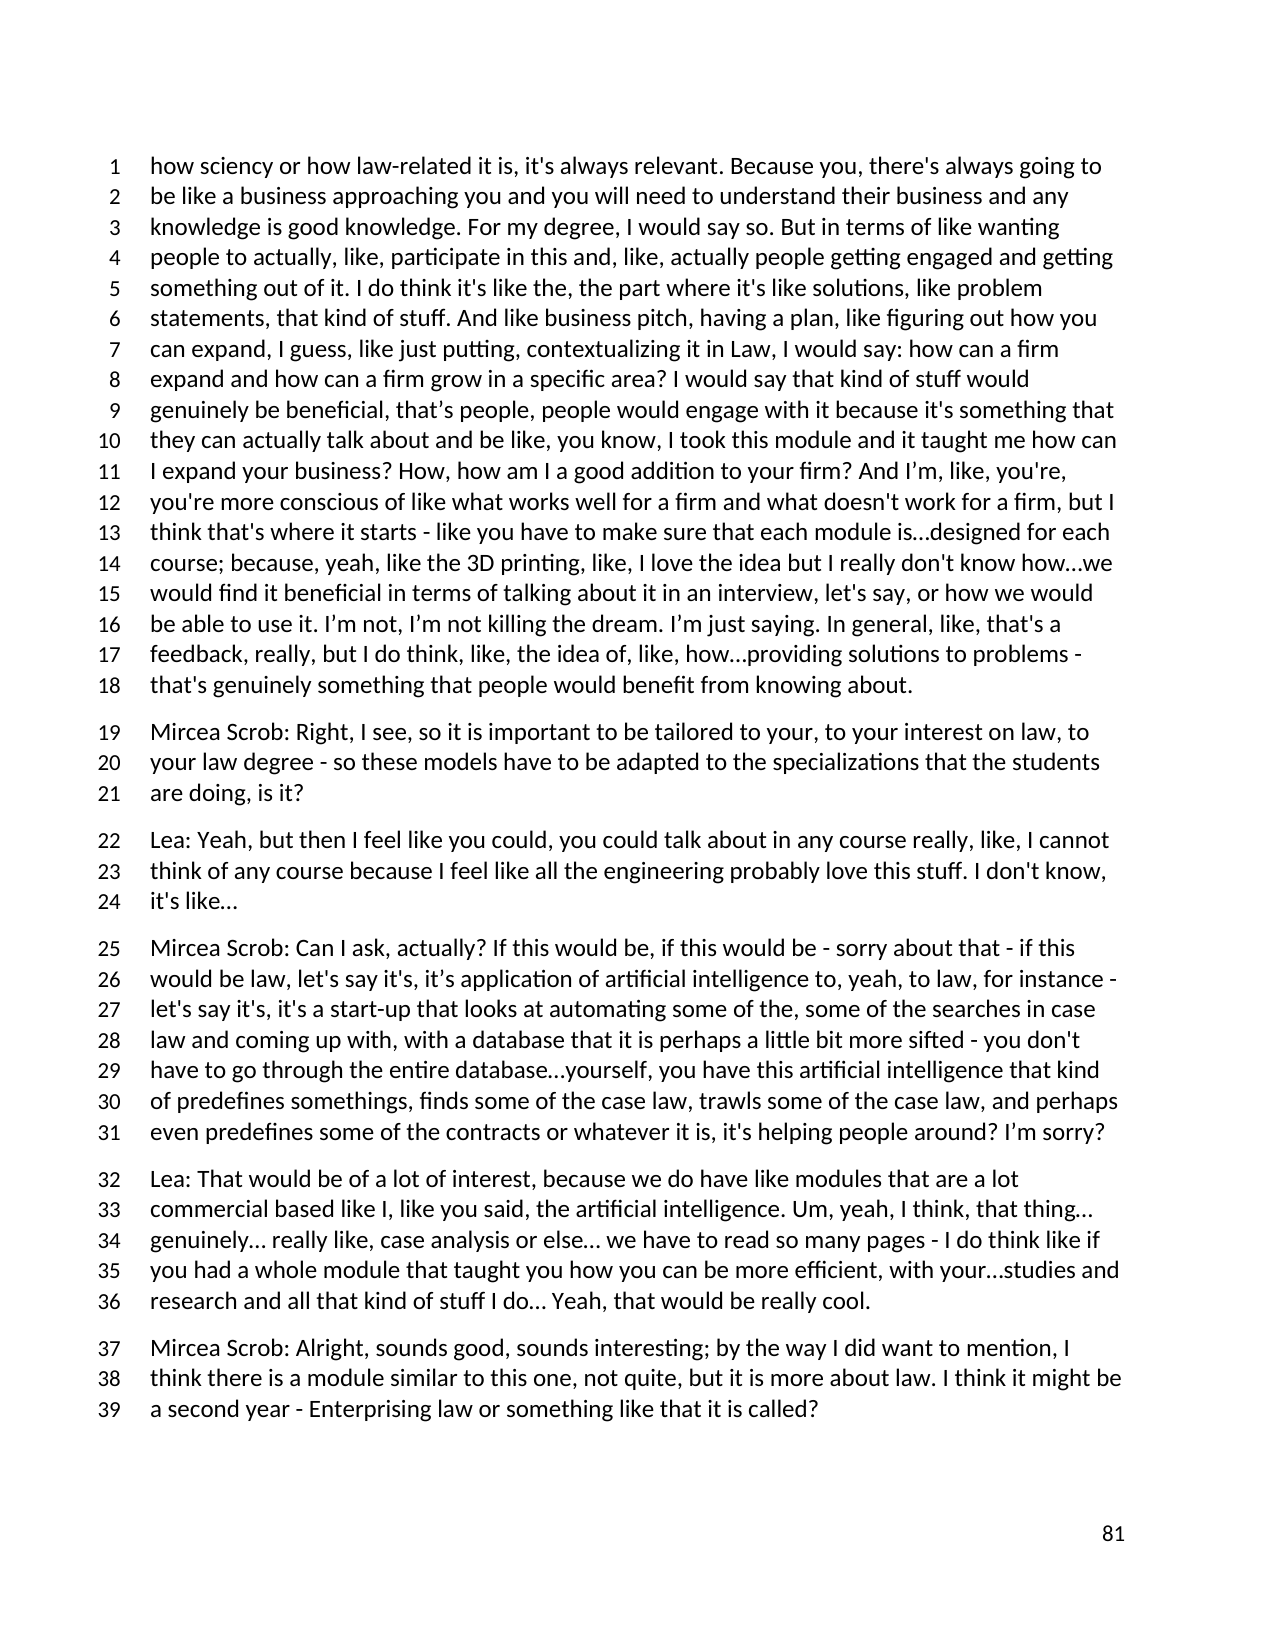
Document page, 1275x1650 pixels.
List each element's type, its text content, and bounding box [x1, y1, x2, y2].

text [150, 150, 1125, 699]
text Mircea Scrob: Can I ask, actually? If this would be, if this would be - sorry about that - if this would be law, let's say it's, it’s application of artificial intelligence to, yeah, to law, for instance - let's say it's, it's a start-up that looks at automating some of the, some of the searches in case law and coming up with, with a database that it is perhaps a little bit more sifted - you don't have to go through the entire database…yourself, you have this artificial intelligence that kind of predefines somethings, finds some of the case law, trawls some of the case law, and perhaps even predefines some of the contracts or whatever it is, it's helping people around? I’m sorry? [150, 932, 1125, 1146]
text Lea: That would be of a lot of interest, because we do have like modules that are a lot commercial based like I, like you said, the artificial intelligence. Um, yeah, I think, that thing…genuinely… really like, case analysis or else… we have to read so many pages - I do think like if you had a whole module that taught you how you can be more efficient, with your…studies and research and all that kind of stuff I do… Yeah, that would be really cool. [150, 1163, 1125, 1315]
text Mircea Scrob: Alright, sounds good, sounds interesting; by the way I did want to mention, I think there is a module similar to this one, not quite, but it is more about law. I think it might be a second year - Enterprising law or something like that it is called? [150, 1332, 1125, 1424]
text Mircea Scrob: Right, I see, so it is important to be tailored to your, to your interest on law, to your law degree - so these models have to be adapted to the specializations that the students are doing, is it? [150, 716, 1125, 808]
text Lea: Yeah, but then I feel like you could, you could talk about in any course really, like, I cannot think of any course because I feel like all the engineering probably love this stuff. I don't know, it's like… [150, 824, 1125, 916]
